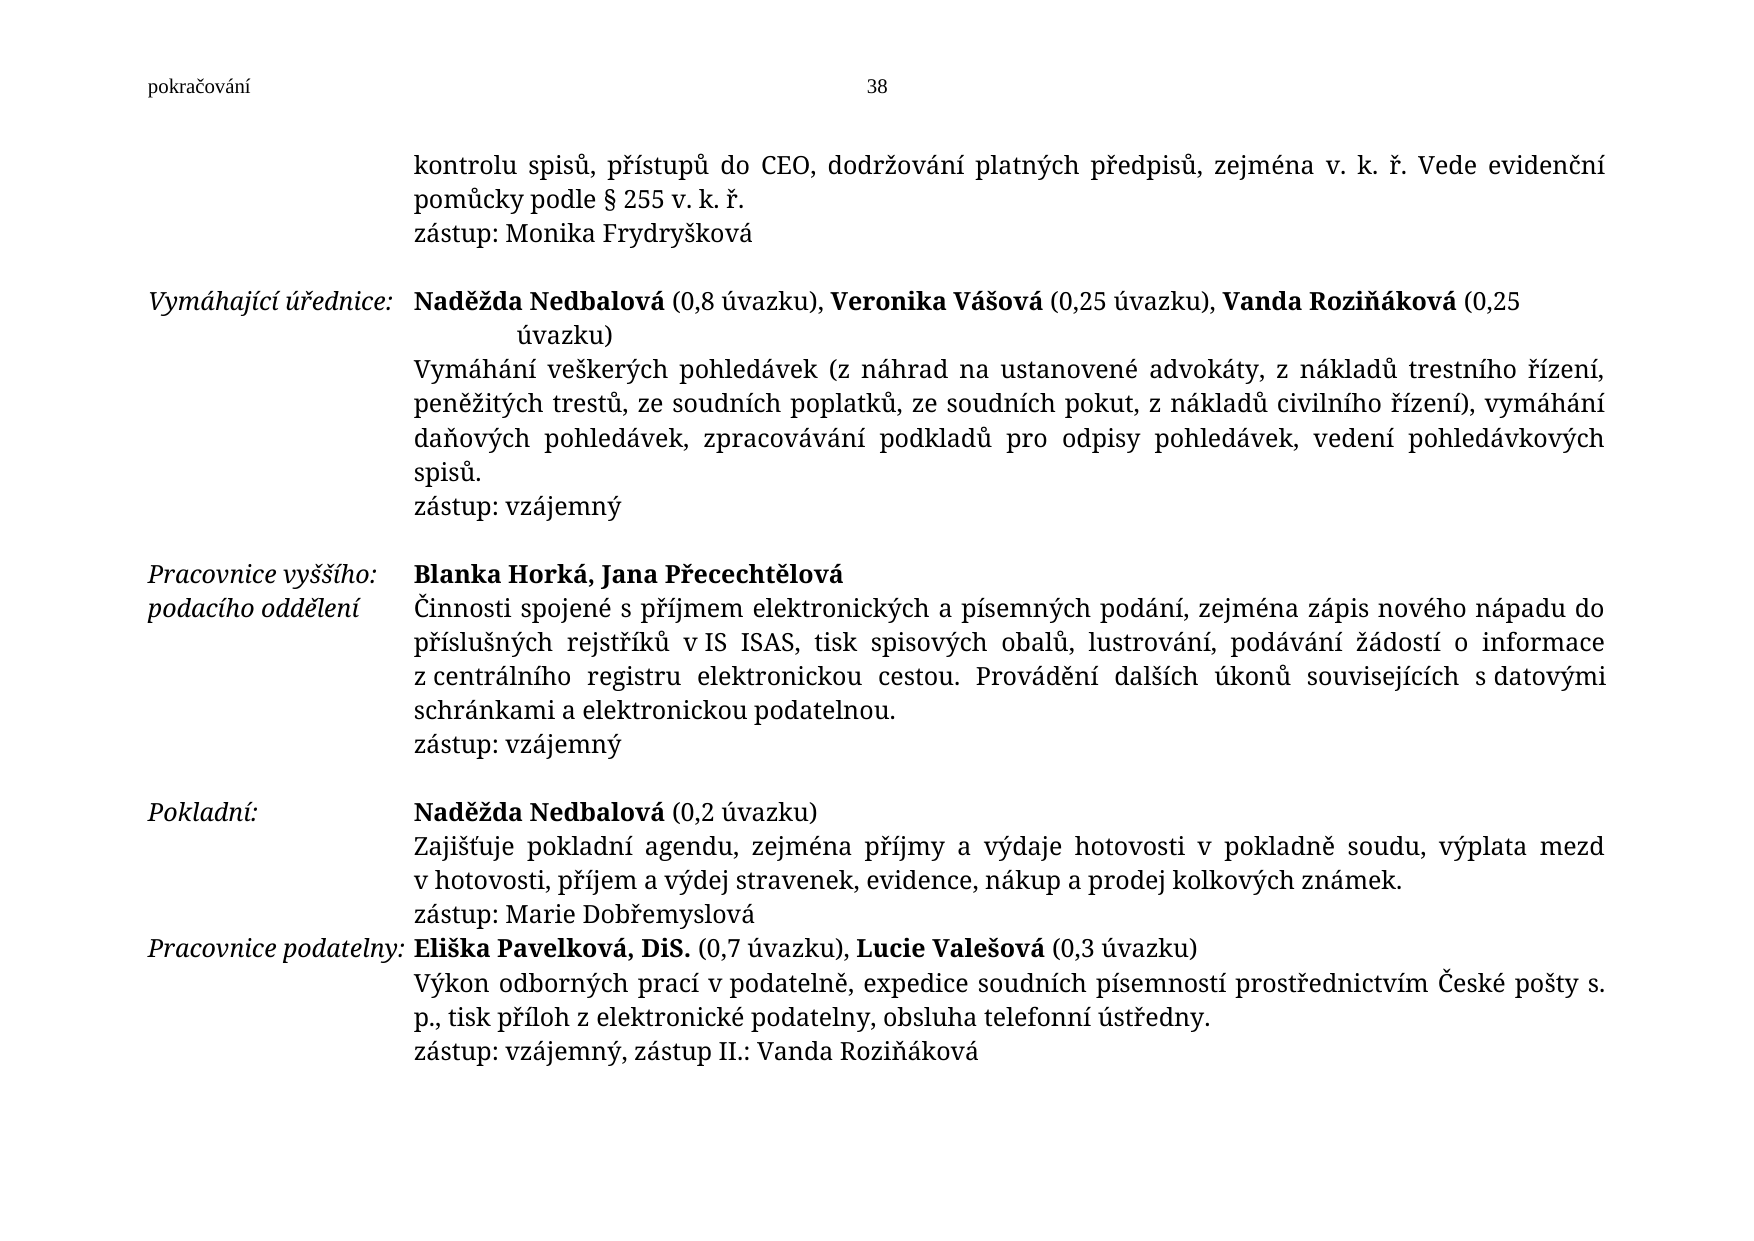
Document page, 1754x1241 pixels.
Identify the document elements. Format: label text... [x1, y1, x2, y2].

text zástup: Monika Frydryšková [413, 216, 1606, 250]
text Zajišťuje pokladní agendu, zejména příjmy a výdaje hotovosti v pokladně soudu, výplata mezd v hotovosti, příjem a výdej stravenek, evidence, nákup a prodej kolkových známek. [413, 829, 1606, 897]
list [148, 148, 1606, 216]
text Výkon odborných prací v podatelně, expedice soudních písemností prostřednictvím České pošty s. p., tisk příloh z elektronické podatelny, obsluha telefonní ústředny. [413, 965, 1606, 1033]
text Pokladní: Naděžda Nedbalová (0,2 úvazku) [148, 795, 1606, 829]
text Pracovnice podatelny: Eliška Pavelková, DiS. (0,7 úvazku), Lucie Valešová (0,3 úvazku) [148, 931, 1606, 965]
text zástup: vzájemný [413, 488, 1606, 522]
text Vymáhání veškerých pohledávek (z náhrad na ustanovené advokáty, z nákladů trestního řízení, peněžitých trestů, ze soudních poplatků, ze soudních pokut, z nákladů civilního řízení), vymáhání daňových pohledávek, zpracovávání podkladů pro odpisy pohledávek, vedení pohledávkových spisů. [413, 352, 1606, 488]
text zástup: vzájemný, zástup II.: Vanda Roziňáková [413, 1033, 1606, 1067]
text zástup: vzájemný [413, 727, 1606, 761]
text podacího oddělení Činnosti spojené s příjmem elektronických a písemných podání, zejména zápis nového nápadu do příslušných rejstříků v IS ISAS, tisk spisových obalů, lustrování, podávání žádostí o informace z centrálního registru elektronickou cestou. Provádění dalších úkonů souvisejících s datovými schránkami a elektronickou podatelnou. [148, 591, 1606, 727]
text Vymáhající úřednice: Naděžda Nedbalová (0,8 úvazku), Veronika Vášová (0,25 úvazku), Vanda Roziňáková (0,25 úvazku) [148, 284, 1606, 352]
text zástup: Marie Dobřemyslová [413, 897, 1606, 931]
text Pracovnice vyššího: Blanka Horká, Jana Přecechtělová [148, 556, 1606, 591]
